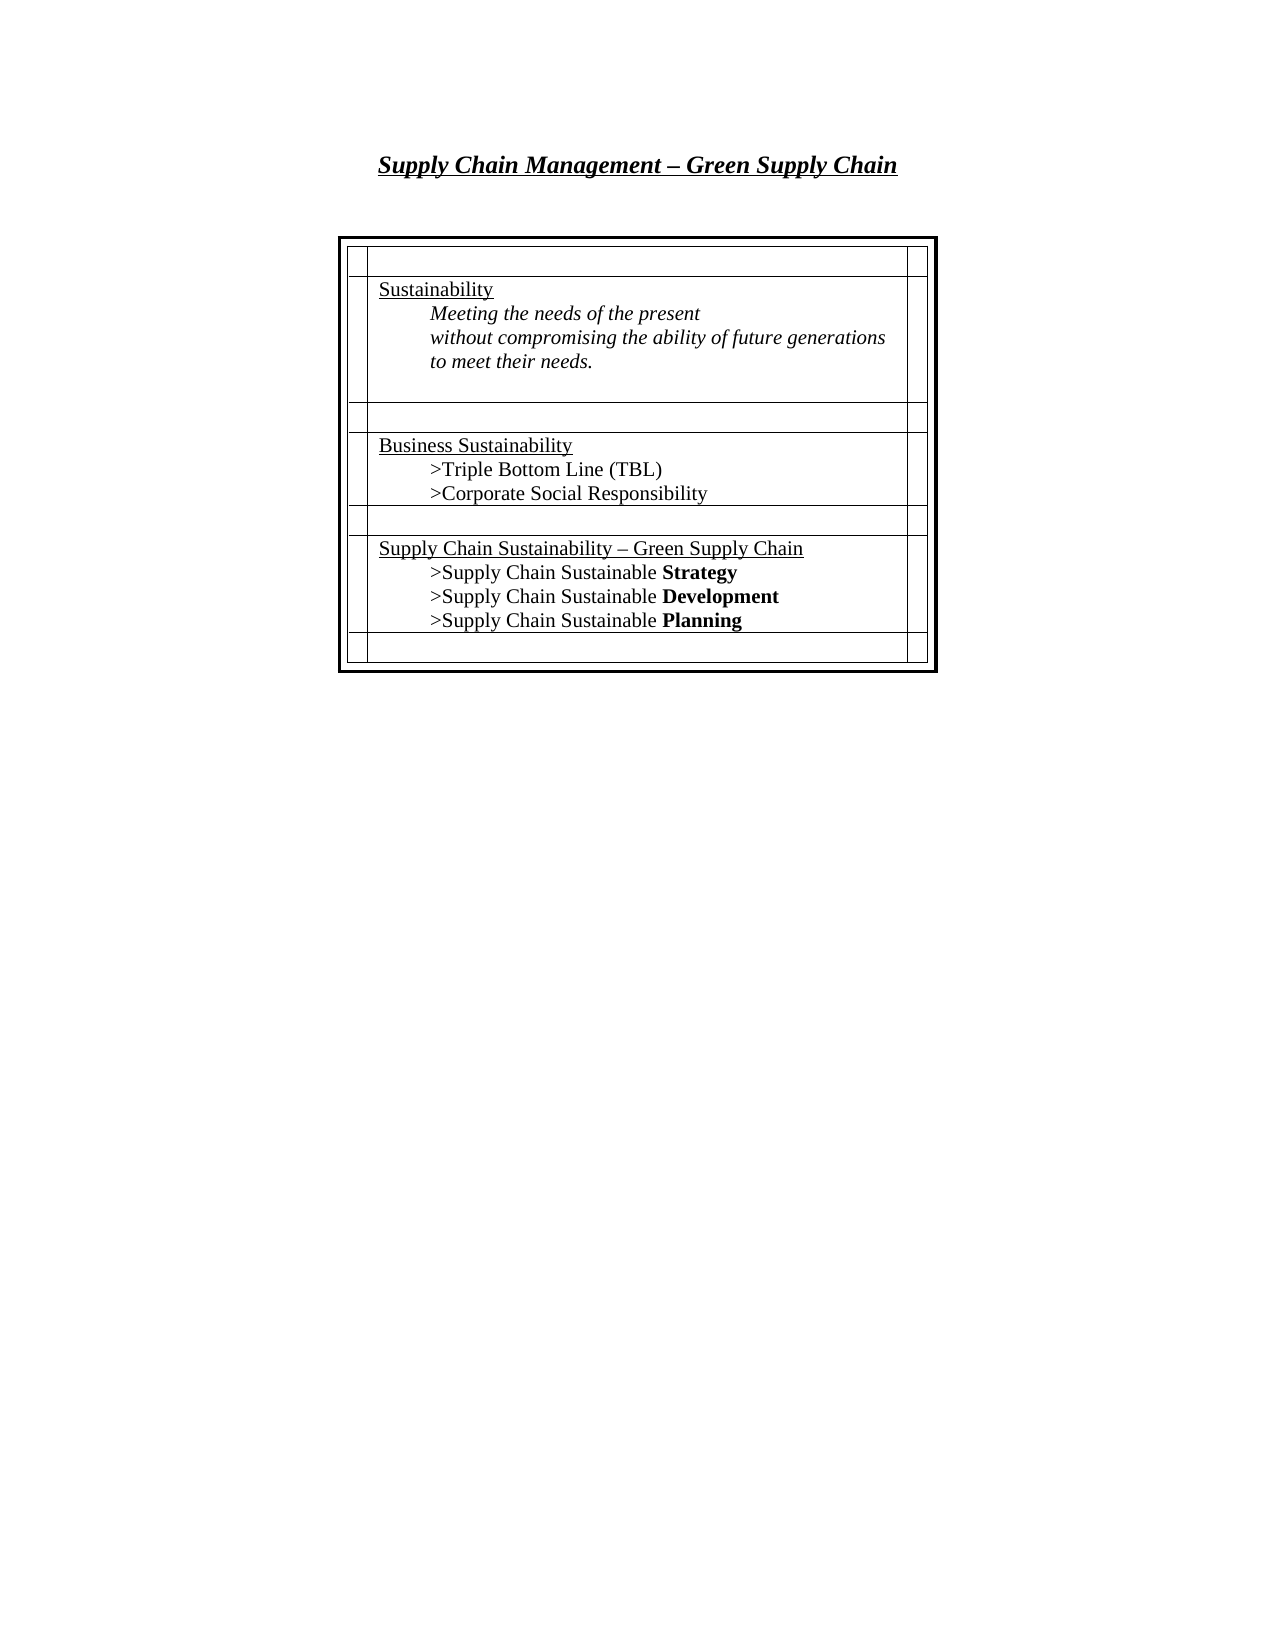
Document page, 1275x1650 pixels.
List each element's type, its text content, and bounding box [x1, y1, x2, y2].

table_cell [928, 632, 932, 662]
table_cell [928, 432, 932, 505]
text Supply Chain Management – Green Supply Chain [150, 150, 1125, 179]
table_cell [348, 403, 367, 432]
table_cell [908, 633, 927, 662]
table_cell [908, 403, 927, 432]
table_cell [343, 432, 347, 505]
table_cell Business Sustainability >Triple Bottom Line (TBL) >Corporate Social Responsibility [368, 433, 907, 505]
table_cell [343, 276, 347, 402]
table_cell [908, 277, 927, 402]
table_cell [368, 506, 907, 535]
table_cell [908, 506, 927, 535]
table_cell [348, 506, 367, 535]
table_cell [343, 505, 347, 535]
table_cell [928, 276, 932, 402]
table_cell [928, 402, 932, 432]
table_cell [348, 633, 367, 662]
table_header [343, 239, 367, 276]
table_cell Supply Chain Sustainability – Green Supply Chain >Supply Chain Sustainable Strategy >Supply Chain Sustainable Development >Supply Chain Sustainable Planning [368, 536, 907, 632]
table_header [908, 239, 932, 276]
table_header [368, 247, 907, 276]
table_cell [343, 632, 347, 662]
table_cell [368, 633, 907, 662]
table_cell [908, 433, 927, 505]
table_cell [348, 277, 367, 402]
table_cell [348, 433, 367, 505]
table_header [368, 239, 907, 246]
table_cell [928, 505, 932, 535]
table_cell [368, 403, 907, 432]
table_cell [343, 402, 347, 432]
table_cell [908, 536, 927, 632]
table_cell [928, 535, 932, 632]
table_cell Sustainability Meeting the needs of the present without compromising the ability of future generations to meet their needs. [368, 277, 907, 402]
table_cell [343, 535, 347, 632]
table_cell [348, 536, 367, 632]
